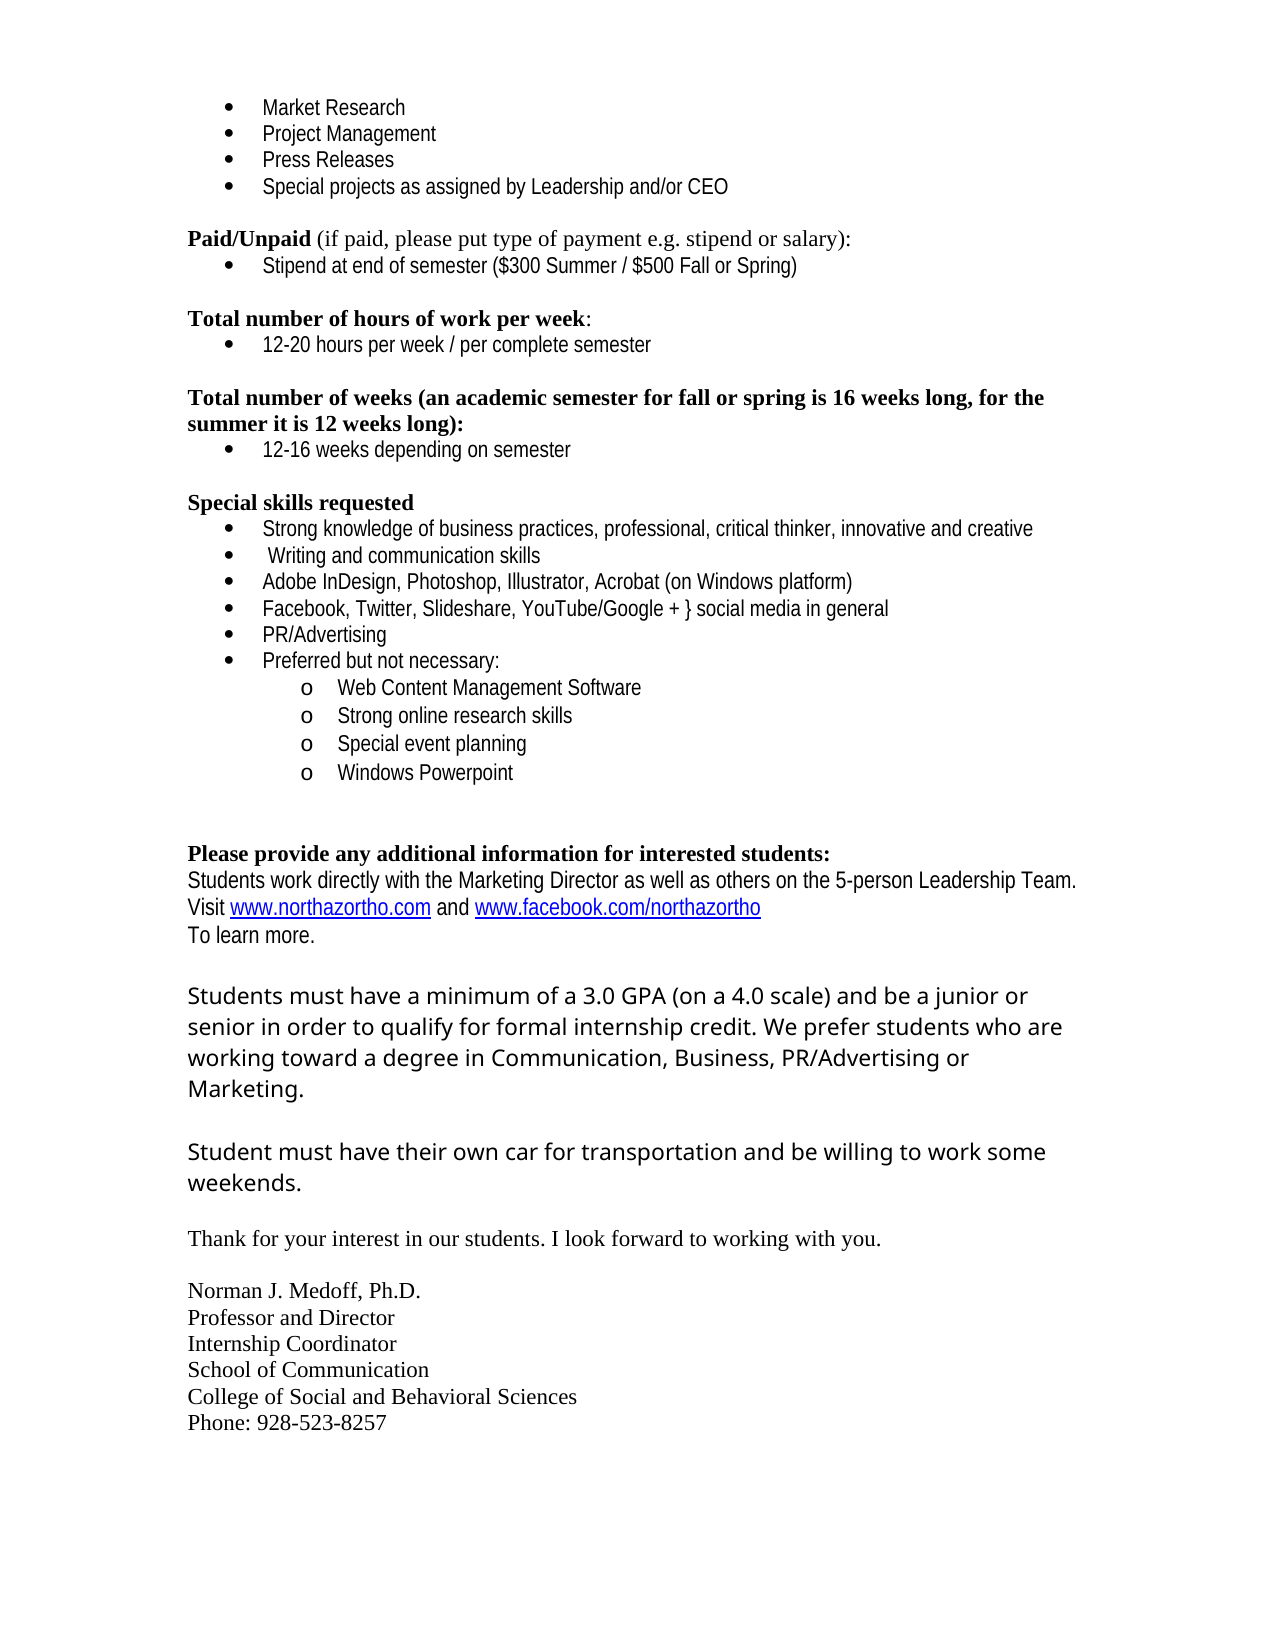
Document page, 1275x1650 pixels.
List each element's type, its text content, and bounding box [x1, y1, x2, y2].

text To learn more. [187, 921, 1087, 948]
list Special event planning [300, 730, 1087, 758]
list 12-16 weeks depending on semester [225, 436, 1087, 463]
text Professor and Director [187, 1304, 1087, 1330]
list Market Research [225, 94, 1087, 120]
text Norman J. Medoff, Ph.D. [187, 1277, 1087, 1304]
text Students work directly with the Marketing Director as well as others on the 5-person Leadership Team. Visit www.northazortho.com and www.facebook.com/northazortho [187, 866, 1087, 921]
list 12-20 hours per week / per complete semester [225, 331, 1087, 357]
list Writing and communication skills [225, 542, 1087, 568]
list Project Management [225, 120, 1087, 146]
list Stipend at end of semester ($300 Summer / $500 Fall or Spring) [225, 252, 1087, 278]
text Students must have a minimum of a 3.0 GPA (on a 4.0 scale) and be a junior or senior in order to qualify for formal internship credit. We prefer students who are working toward a degree in Communication, Business, PR/Advertising or Marketing. [187, 980, 1087, 1105]
text School of Communication [187, 1357, 1087, 1383]
text Total number of hours of work per week: [187, 304, 1087, 331]
text Student must have their own car for transportation and be willing to work some weekends. [187, 1136, 1087, 1198]
text Total number of weeks (an academic semester for fall or spring is 16 weeks long, for the summer it is 12 weeks long): [187, 384, 1087, 436]
list Facebook, Twitter, Slideshare, YouTube/Google + } social media in general [225, 594, 1087, 621]
list Windows Powerpoint [300, 758, 1087, 787]
text Special skills requested [187, 489, 1087, 515]
text Paid/Unpaid (if paid, please put type of payment e.g. stipend or salary): [187, 226, 1087, 252]
text Thank for your interest in our students. I look forward to working with you. [187, 1225, 1087, 1251]
list Strong online research skills [300, 702, 1087, 730]
list PR/Advertising [225, 621, 1087, 647]
list Strong knowledge of business practices, professional, critical thinker, innovative and creative [225, 515, 1087, 542]
text College of Social and Behavioral Sciences [187, 1383, 1087, 1409]
text Internship Coordinator [187, 1330, 1087, 1357]
list Press Releases [225, 146, 1087, 173]
list Preferred but not necessary: [225, 647, 1087, 673]
text Phone: 928-523-8257 [187, 1409, 1087, 1436]
list Special projects as assigned by Leadership and/or CEO [225, 173, 1087, 199]
list Adobe InDesign, Photoshop, Illustrator, Acrobat (on Windows platform) [225, 568, 1087, 594]
text Please provide any additional information for interested students: [187, 839, 1087, 866]
list Web Content Management Software [300, 673, 1087, 702]
